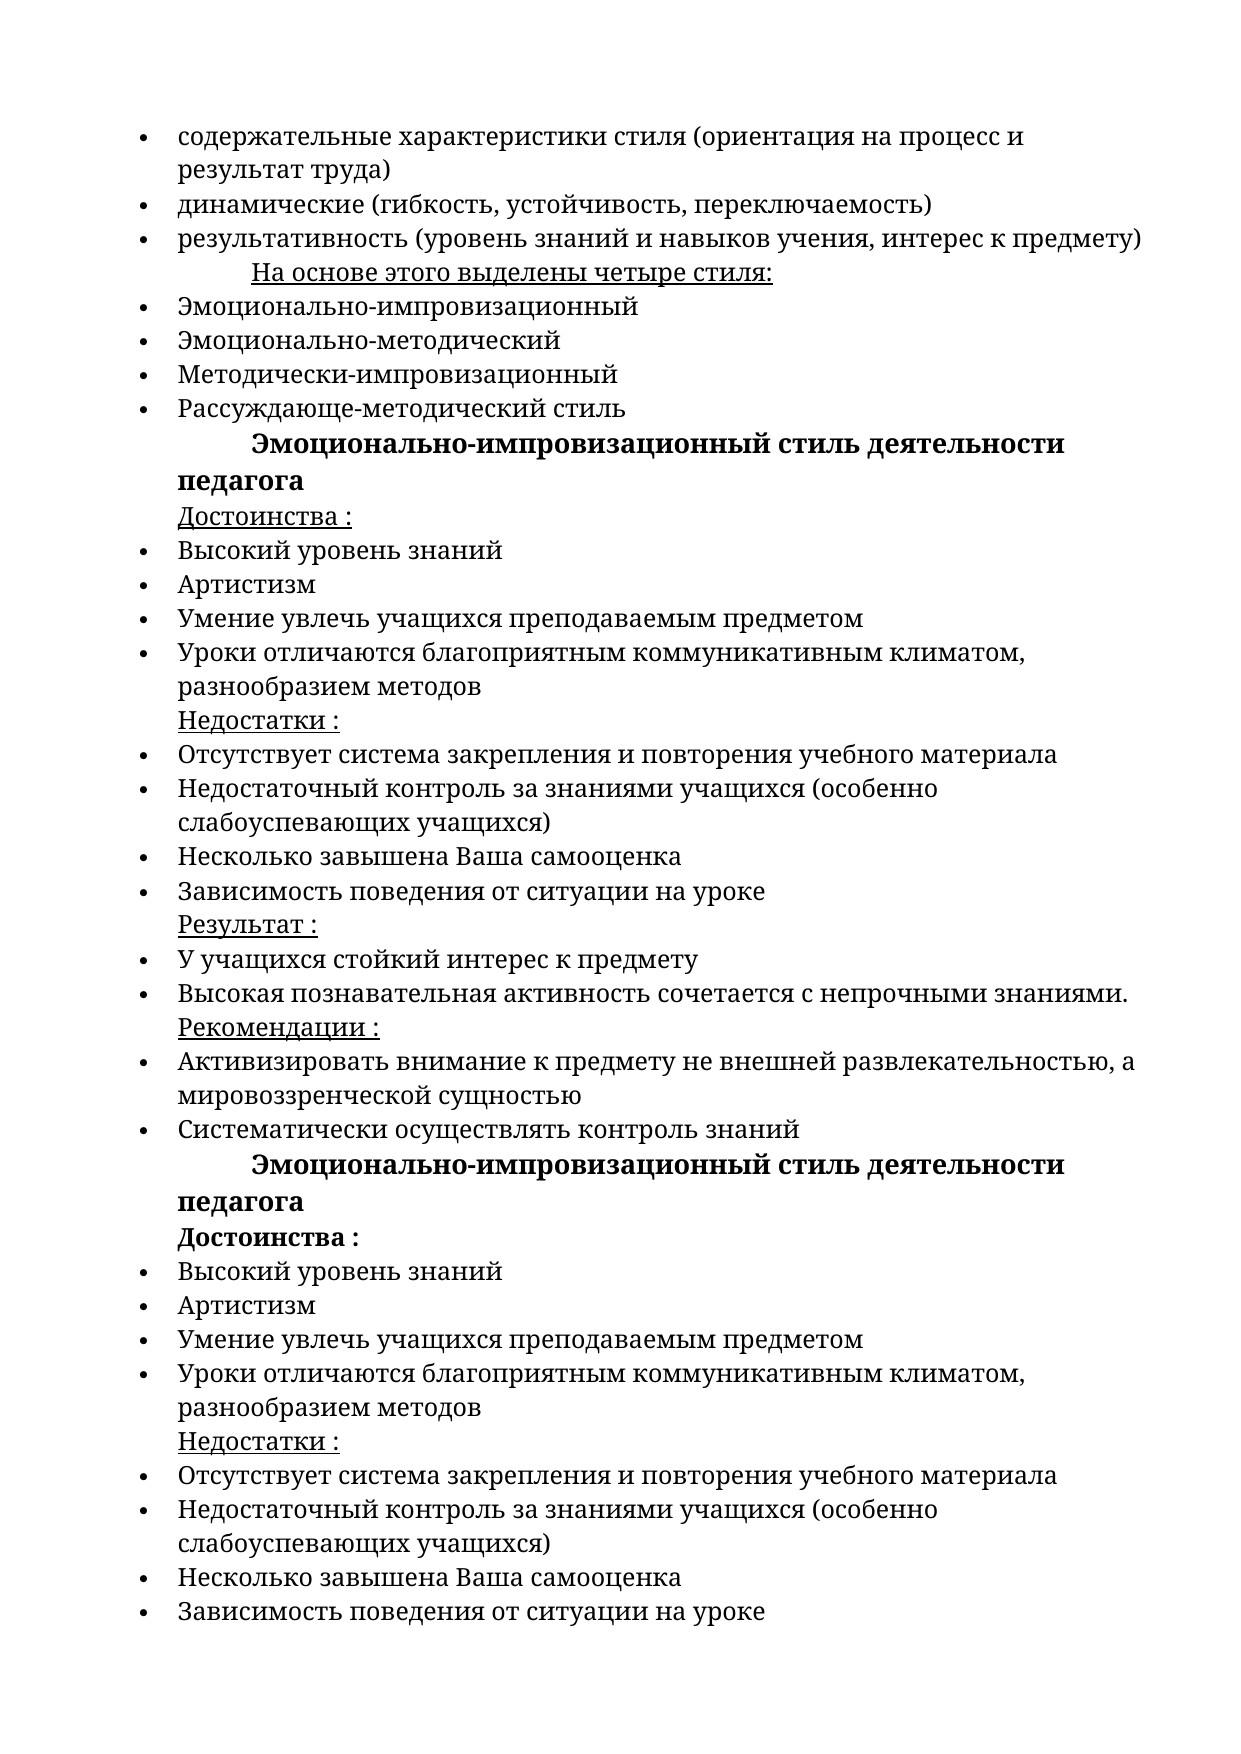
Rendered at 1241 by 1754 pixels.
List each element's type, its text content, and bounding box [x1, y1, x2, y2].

list Высокий уровень знаний [140, 1253, 1152, 1287]
text Недостатки : [177, 1424, 1152, 1458]
list Умение увлечь учащихся преподаваемым предметом [140, 601, 1152, 635]
list Эмоционально-импровизационный [140, 288, 1152, 322]
list Уроки отличаются благоприятным коммуникативным климатом, разнообразием методов [140, 635, 1152, 703]
list Артистизм [140, 1287, 1152, 1322]
text На основе этого выделены четыре стиля: [177, 254, 1152, 288]
list Рассуждающе-методический стиль [140, 391, 1152, 425]
list Несколько завышена Ваша самооценка [140, 839, 1152, 873]
list Высокая познавательная активность сочетается с непрочными знаниями. [140, 975, 1152, 1009]
text Достоинства : [177, 498, 1152, 532]
list Недостаточный контроль за знаниями учащихся (особенно слабоуспевающих учащихся) [140, 771, 1152, 839]
text Эмоционально-импровизационный стиль деятельности педагога [177, 1146, 1152, 1219]
list динамические (гибкость, устойчивость, переключаемость) [140, 186, 1152, 220]
text Рекомендации : [177, 1009, 1152, 1043]
list результативность (уровень знаний и навыков учения, интерес к предмету) [140, 220, 1152, 254]
text Достоинства : [177, 1219, 1152, 1253]
list Недостаточный контроль за знаниями учащихся (особенно слабоуспевающих учащихся) [140, 1492, 1152, 1560]
list Отсутствует система закрепления и повторения учебного материала [140, 1458, 1152, 1492]
list Систематически осуществлять контроль знаний [140, 1112, 1152, 1146]
list У учащихся стойкий интерес к предмету [140, 941, 1152, 975]
list Уроки отличаются благоприятным коммуникативным климатом, разнообразием методов [140, 1356, 1152, 1424]
text Эмоционально-импровизационный стиль деятельности педагога [177, 425, 1152, 498]
text Результат : [177, 907, 1152, 941]
list Умение увлечь учащихся преподаваемым предметом [140, 1322, 1152, 1356]
list Методически-импровизационный [140, 357, 1152, 391]
list Высокий уровень знаний [140, 532, 1152, 567]
list Эмоционально-методический [140, 322, 1152, 357]
list Зависимость поведения от ситуации на уроке [140, 1594, 1152, 1628]
list содержательные характеристики стиля (ориентация на процесс и результат труда) [140, 118, 1152, 186]
list Отсутствует система закрепления и повторения учебного материала [140, 737, 1152, 771]
list Зависимость поведения от ситуации на уроке [140, 873, 1152, 907]
list Активизировать внимание к предмету не внешней развлекательностью, а мировоззренческой сущностью [140, 1043, 1152, 1112]
list Несколько завышена Ваша самооценка [140, 1560, 1152, 1594]
list Артистизм [140, 567, 1152, 601]
text Недостатки : [177, 703, 1152, 737]
